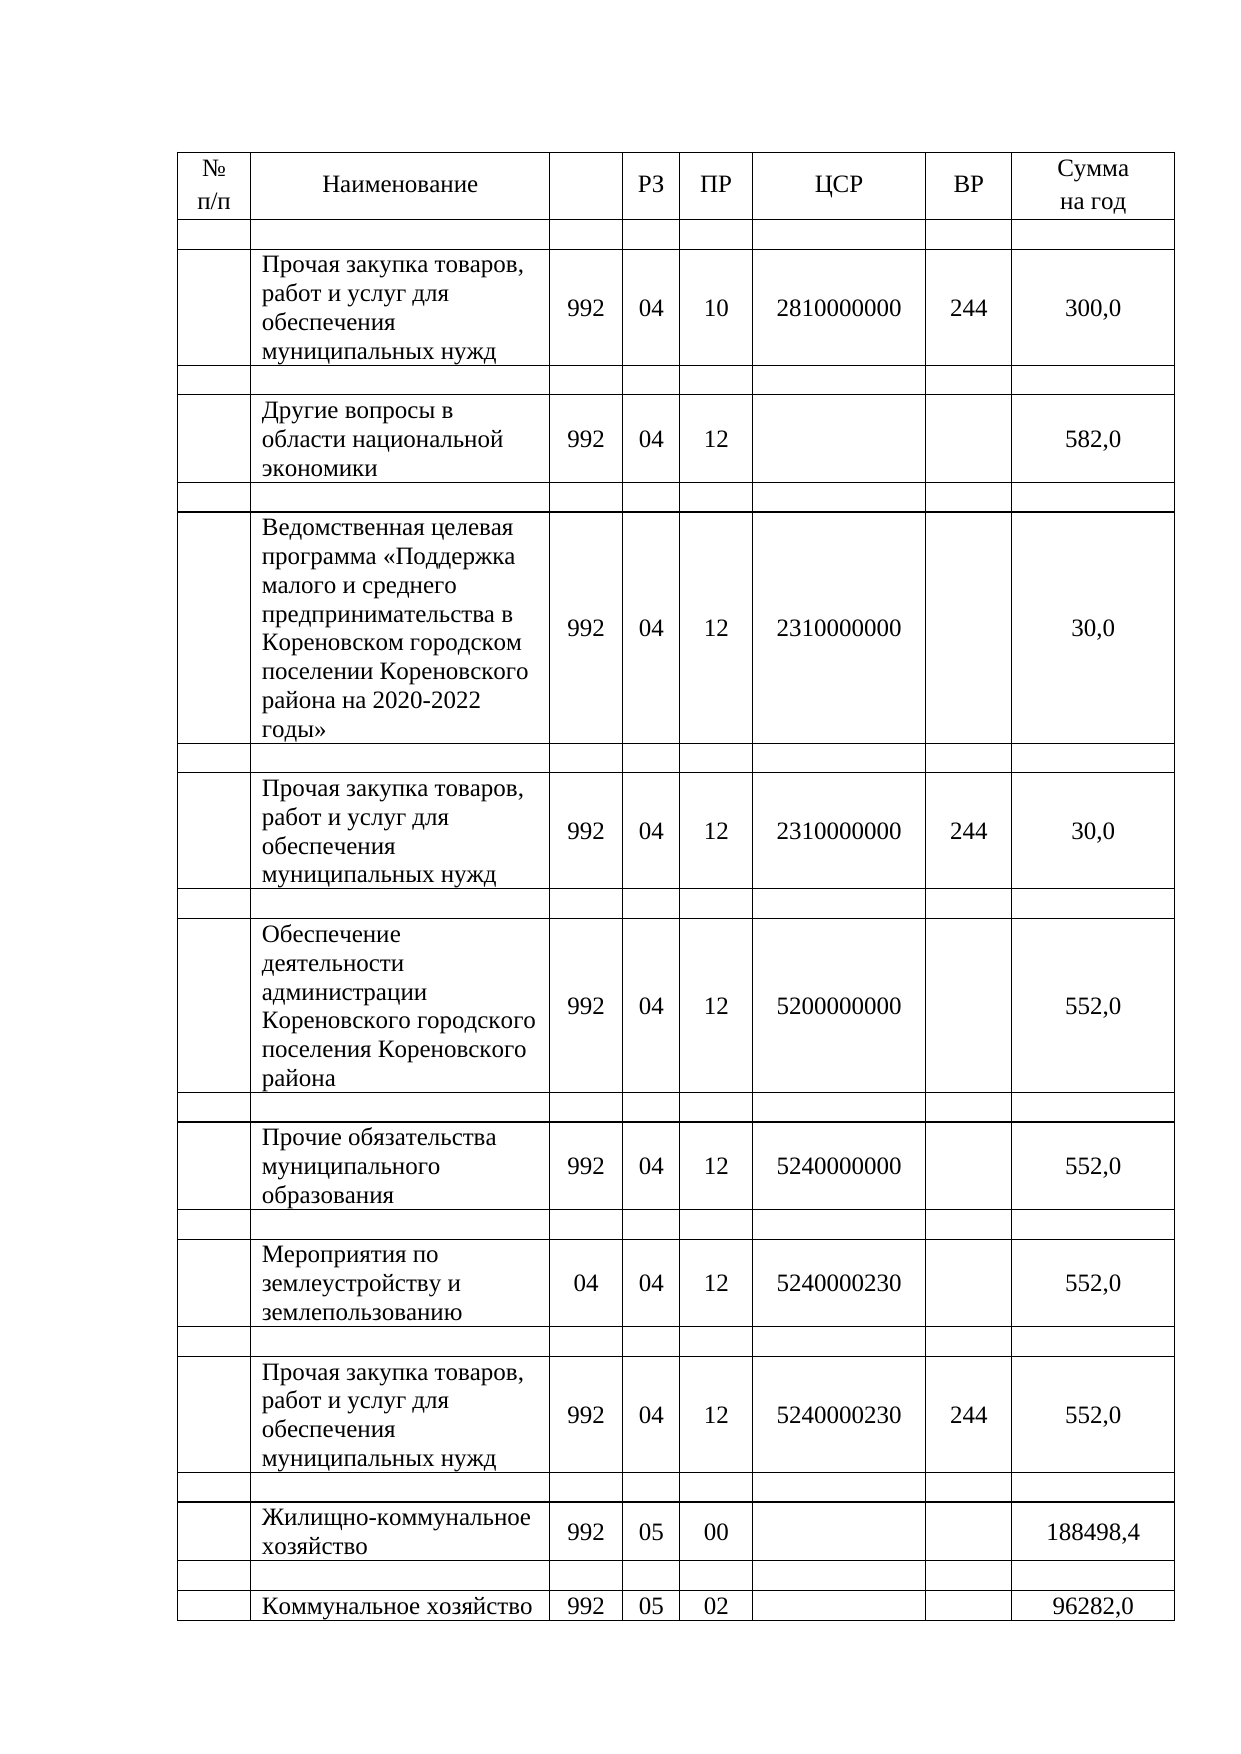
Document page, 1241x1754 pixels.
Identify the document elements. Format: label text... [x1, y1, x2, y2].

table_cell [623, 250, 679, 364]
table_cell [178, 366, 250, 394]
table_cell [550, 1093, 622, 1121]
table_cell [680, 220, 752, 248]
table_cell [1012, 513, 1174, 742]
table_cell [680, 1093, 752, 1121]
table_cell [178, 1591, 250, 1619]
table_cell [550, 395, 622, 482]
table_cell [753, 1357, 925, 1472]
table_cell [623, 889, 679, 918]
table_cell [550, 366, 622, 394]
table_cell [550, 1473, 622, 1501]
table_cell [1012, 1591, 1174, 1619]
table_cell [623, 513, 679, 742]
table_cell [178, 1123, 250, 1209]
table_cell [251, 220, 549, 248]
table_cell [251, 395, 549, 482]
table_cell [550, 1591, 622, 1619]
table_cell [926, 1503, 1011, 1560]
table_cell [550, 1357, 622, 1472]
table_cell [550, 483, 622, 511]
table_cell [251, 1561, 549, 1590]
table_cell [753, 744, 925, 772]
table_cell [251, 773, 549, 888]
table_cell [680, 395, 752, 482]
table_header РЗ [623, 153, 679, 219]
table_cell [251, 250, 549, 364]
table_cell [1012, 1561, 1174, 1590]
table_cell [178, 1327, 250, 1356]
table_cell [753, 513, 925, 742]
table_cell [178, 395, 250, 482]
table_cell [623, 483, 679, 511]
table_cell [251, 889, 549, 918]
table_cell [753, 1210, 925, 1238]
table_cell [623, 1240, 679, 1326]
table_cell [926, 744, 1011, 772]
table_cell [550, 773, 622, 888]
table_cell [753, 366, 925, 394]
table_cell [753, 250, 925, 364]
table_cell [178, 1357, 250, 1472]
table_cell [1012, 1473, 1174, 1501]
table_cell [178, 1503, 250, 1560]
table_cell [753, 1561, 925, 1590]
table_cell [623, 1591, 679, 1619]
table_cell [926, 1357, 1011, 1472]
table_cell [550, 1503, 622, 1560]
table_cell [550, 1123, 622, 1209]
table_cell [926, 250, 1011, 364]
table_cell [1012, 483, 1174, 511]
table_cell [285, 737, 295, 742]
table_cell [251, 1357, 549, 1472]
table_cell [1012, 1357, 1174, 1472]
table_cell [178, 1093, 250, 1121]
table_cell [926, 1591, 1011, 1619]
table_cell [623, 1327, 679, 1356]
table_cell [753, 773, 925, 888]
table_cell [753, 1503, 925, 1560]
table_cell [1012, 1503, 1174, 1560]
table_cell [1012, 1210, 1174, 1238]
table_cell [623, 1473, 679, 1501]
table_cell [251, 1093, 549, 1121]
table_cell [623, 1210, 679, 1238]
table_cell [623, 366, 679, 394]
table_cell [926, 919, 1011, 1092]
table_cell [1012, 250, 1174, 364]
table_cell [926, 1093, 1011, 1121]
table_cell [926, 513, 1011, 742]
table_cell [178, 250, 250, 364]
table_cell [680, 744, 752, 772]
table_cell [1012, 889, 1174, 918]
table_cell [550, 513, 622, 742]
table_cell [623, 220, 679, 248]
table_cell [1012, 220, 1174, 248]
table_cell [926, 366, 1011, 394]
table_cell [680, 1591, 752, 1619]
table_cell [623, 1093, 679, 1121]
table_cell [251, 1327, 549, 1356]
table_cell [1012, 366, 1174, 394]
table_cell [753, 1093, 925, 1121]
table_header Наименование [251, 153, 549, 219]
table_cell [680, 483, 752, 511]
table_header № п/п [178, 153, 250, 219]
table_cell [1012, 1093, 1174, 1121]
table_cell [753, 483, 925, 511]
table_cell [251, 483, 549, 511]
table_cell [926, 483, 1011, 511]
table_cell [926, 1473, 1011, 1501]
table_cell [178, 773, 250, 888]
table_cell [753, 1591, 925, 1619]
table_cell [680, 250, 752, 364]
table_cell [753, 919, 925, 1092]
table_header ПР [680, 153, 752, 219]
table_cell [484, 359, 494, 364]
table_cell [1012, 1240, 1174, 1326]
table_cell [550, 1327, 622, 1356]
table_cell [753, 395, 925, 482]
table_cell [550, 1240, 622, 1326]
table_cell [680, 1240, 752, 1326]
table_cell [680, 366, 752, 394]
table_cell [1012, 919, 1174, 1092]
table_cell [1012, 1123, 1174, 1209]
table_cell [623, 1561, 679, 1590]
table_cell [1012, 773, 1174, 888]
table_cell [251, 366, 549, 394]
table_header ВР [926, 153, 1011, 219]
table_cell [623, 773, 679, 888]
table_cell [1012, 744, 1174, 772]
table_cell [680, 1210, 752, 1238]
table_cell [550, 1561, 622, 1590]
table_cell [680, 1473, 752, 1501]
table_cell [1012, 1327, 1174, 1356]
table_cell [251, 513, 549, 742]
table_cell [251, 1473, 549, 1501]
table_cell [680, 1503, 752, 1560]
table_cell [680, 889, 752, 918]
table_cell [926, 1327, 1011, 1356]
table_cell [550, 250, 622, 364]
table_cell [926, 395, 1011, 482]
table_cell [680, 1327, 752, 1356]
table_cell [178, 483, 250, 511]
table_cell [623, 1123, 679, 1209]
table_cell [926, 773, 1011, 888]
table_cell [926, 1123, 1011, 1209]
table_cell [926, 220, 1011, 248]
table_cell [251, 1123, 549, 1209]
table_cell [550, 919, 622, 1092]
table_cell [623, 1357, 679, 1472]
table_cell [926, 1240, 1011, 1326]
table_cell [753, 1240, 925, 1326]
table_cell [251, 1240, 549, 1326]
table_header ЦСР [753, 153, 925, 219]
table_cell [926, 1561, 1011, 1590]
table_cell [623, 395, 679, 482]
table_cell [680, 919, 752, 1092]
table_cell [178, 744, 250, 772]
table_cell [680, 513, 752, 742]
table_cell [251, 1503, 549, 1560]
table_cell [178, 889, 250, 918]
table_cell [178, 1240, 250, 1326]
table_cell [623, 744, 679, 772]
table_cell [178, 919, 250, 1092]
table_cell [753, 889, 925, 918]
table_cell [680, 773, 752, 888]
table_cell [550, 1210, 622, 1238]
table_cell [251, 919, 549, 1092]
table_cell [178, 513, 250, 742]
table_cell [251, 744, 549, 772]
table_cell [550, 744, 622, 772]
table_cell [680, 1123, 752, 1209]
table_header Сумма на год [1012, 153, 1174, 219]
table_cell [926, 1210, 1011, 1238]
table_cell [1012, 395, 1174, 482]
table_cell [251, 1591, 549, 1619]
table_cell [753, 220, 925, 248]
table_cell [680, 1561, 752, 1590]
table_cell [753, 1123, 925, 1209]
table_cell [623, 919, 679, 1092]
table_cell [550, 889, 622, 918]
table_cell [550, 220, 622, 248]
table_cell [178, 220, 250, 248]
table_header [550, 153, 622, 219]
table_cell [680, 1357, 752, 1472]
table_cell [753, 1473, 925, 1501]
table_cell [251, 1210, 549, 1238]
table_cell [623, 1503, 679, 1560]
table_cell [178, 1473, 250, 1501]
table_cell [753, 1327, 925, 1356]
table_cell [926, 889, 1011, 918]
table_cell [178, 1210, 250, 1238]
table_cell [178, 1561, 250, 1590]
